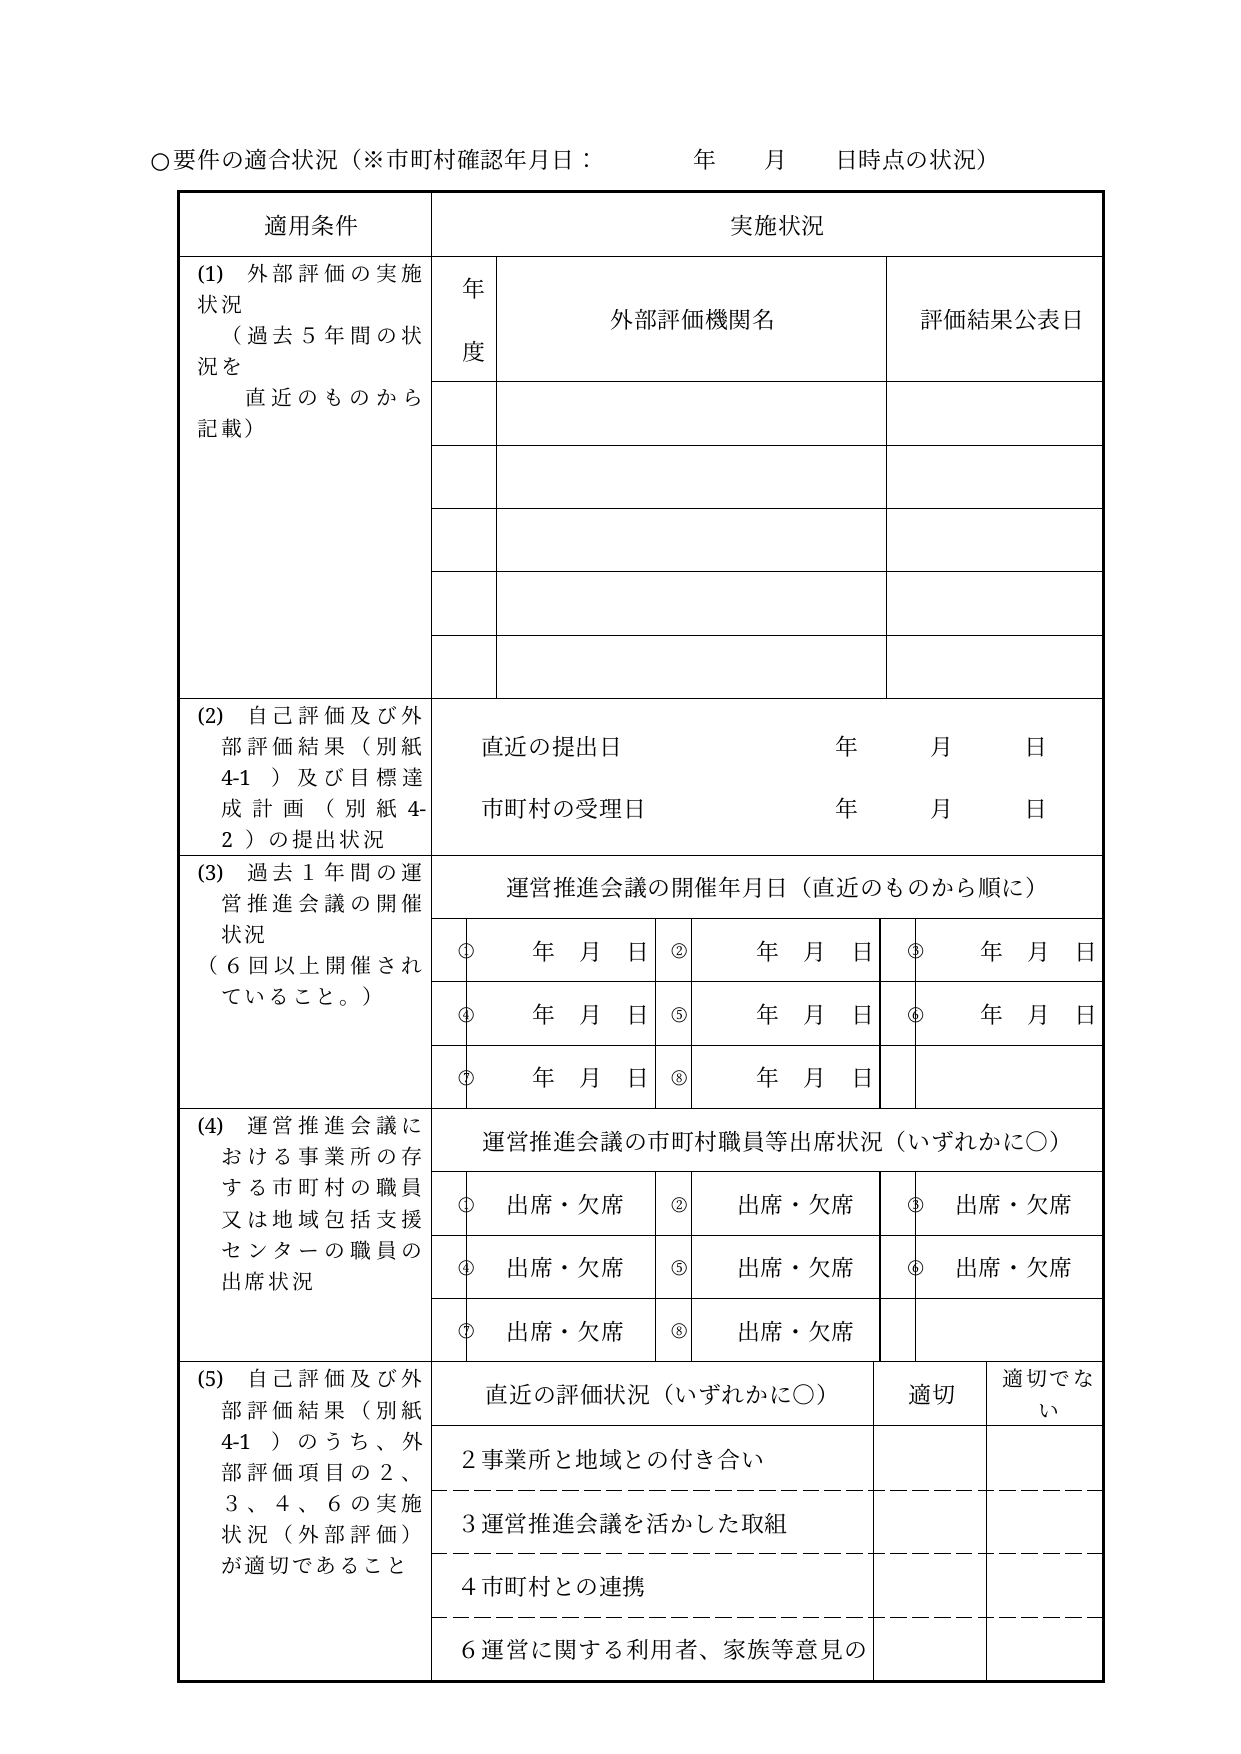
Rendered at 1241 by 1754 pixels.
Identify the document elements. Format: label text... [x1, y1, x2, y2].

table_cell [887, 446, 1102, 508]
table_cell [874, 1490, 986, 1553]
table_cell 出席・欠席 [916, 1236, 1102, 1298]
table_cell 出席・欠席 [467, 1236, 655, 1298]
table_cell [497, 382, 886, 444]
table_cell ⑥ [881, 1236, 915, 1298]
table_cell ⑥ [881, 982, 915, 1044]
table_cell ４市町村との連携 [432, 1553, 873, 1617]
table_cell (2)自己評価及び外部評価結果（別紙4-1）及び目標達成計画（別紙4-2）の提出状況 [180, 699, 431, 854]
table_cell [987, 1426, 1102, 1490]
table_cell ④ [432, 1236, 466, 1298]
table_cell ⑧ [656, 1299, 691, 1361]
table_cell 適切でない [987, 1362, 1102, 1424]
table_cell 年度 [432, 257, 496, 381]
table_cell [916, 1046, 1102, 1108]
table_cell ③ [881, 1172, 915, 1234]
table_cell ２事業所と地域との付き合い [432, 1426, 873, 1490]
table_cell 出席・欠席 [692, 1172, 879, 1234]
table_cell ⑤ [656, 1236, 691, 1298]
table_cell [887, 636, 1102, 698]
table_cell 評価結果公表日 [887, 257, 1102, 381]
table_cell ① [432, 1172, 466, 1234]
table_cell [887, 572, 1102, 634]
table_cell 出席・欠席 [467, 1299, 655, 1361]
table_cell ６運営に関する利用者、家族等意見の反映 [432, 1617, 873, 1680]
table_cell ⑤ [656, 982, 691, 1044]
table_cell (5)自己評価及び外部評価結果（別紙4-1）のうち、外部評価項目の２、３、４、６の実施状況（外部評価）が適切であること [180, 1362, 431, 1680]
table_cell 直近の提出日 年 月 日 市町村の受理日 年 月 日 [432, 699, 1102, 854]
table_cell 年 月 日 [916, 982, 1102, 1044]
table_cell 年 月 日 [692, 919, 879, 981]
table_cell 運営推進会議の開催年月日（直近のものから順に） [432, 856, 1102, 918]
table_cell ② [656, 919, 691, 981]
table_cell 年 月 日 [467, 982, 655, 1044]
table_cell ⑦ [432, 1046, 466, 1108]
table_cell ３運営推進会議を活かした取組 [432, 1490, 873, 1553]
table_cell [887, 382, 1102, 444]
table_cell [432, 509, 496, 571]
table_cell [874, 1426, 986, 1490]
table_cell [497, 636, 886, 698]
table_cell ⑦ [432, 1299, 466, 1361]
table_cell 年 月 日 [467, 919, 655, 981]
table_cell [497, 509, 886, 571]
text ○要件の適合状況（※市町村確認年月日： 年 月 日時点の状況） [150, 128, 1119, 190]
table_cell [432, 446, 496, 508]
table_cell (3)過去１年間の運営推進会議の開催状況 （６回以上開催されていること。） [180, 856, 431, 1108]
table_cell 出席・欠席 [692, 1299, 879, 1361]
table_cell [881, 1046, 915, 1108]
table_header 適用条件 [180, 193, 431, 256]
table_cell ② [656, 1172, 691, 1234]
table_cell [497, 572, 886, 634]
table_cell ⑧ [656, 1046, 691, 1108]
table_cell 年 月 日 [692, 982, 879, 1044]
table_cell [987, 1617, 1102, 1680]
table_cell ① [432, 919, 466, 981]
table_cell [874, 1553, 986, 1617]
table_cell [916, 1299, 1102, 1361]
table_cell [874, 1617, 986, 1680]
table_cell [881, 1299, 915, 1361]
table_cell (4)運営推進会議における事業所の存する市町村の職員又は地域包括支援センターの職員の出席状況 [180, 1109, 431, 1361]
table_cell 外部評価機関名 [497, 257, 886, 381]
table_cell ④ [432, 982, 466, 1044]
table_cell 出席・欠席 [916, 1172, 1102, 1234]
table_cell 年 月 日 [467, 1046, 655, 1108]
table_cell (1)外部評価の実施状況 （過去５年間の状況を 直近のものから記載） [180, 257, 431, 698]
table_cell [987, 1553, 1102, 1617]
table_cell 運営推進会議の市町村職員等出席状況（いずれかに○） [432, 1109, 1102, 1171]
table_cell ③ [881, 919, 915, 981]
table_cell [432, 636, 496, 698]
table_cell 出席・欠席 [692, 1236, 879, 1298]
table_cell 出席・欠席 [467, 1172, 655, 1234]
table_cell [987, 1490, 1102, 1553]
table_header 実施状況 [432, 193, 1102, 256]
table_cell [887, 509, 1102, 571]
table_cell [432, 382, 496, 444]
table_cell [432, 572, 496, 634]
table_cell [497, 446, 886, 508]
table_cell 年 月 日 [692, 1046, 879, 1108]
table_cell 年 月 日 [916, 919, 1102, 981]
table_cell 直近の評価状況（いずれかに○） [432, 1362, 873, 1424]
table_cell 適切 [874, 1362, 986, 1424]
